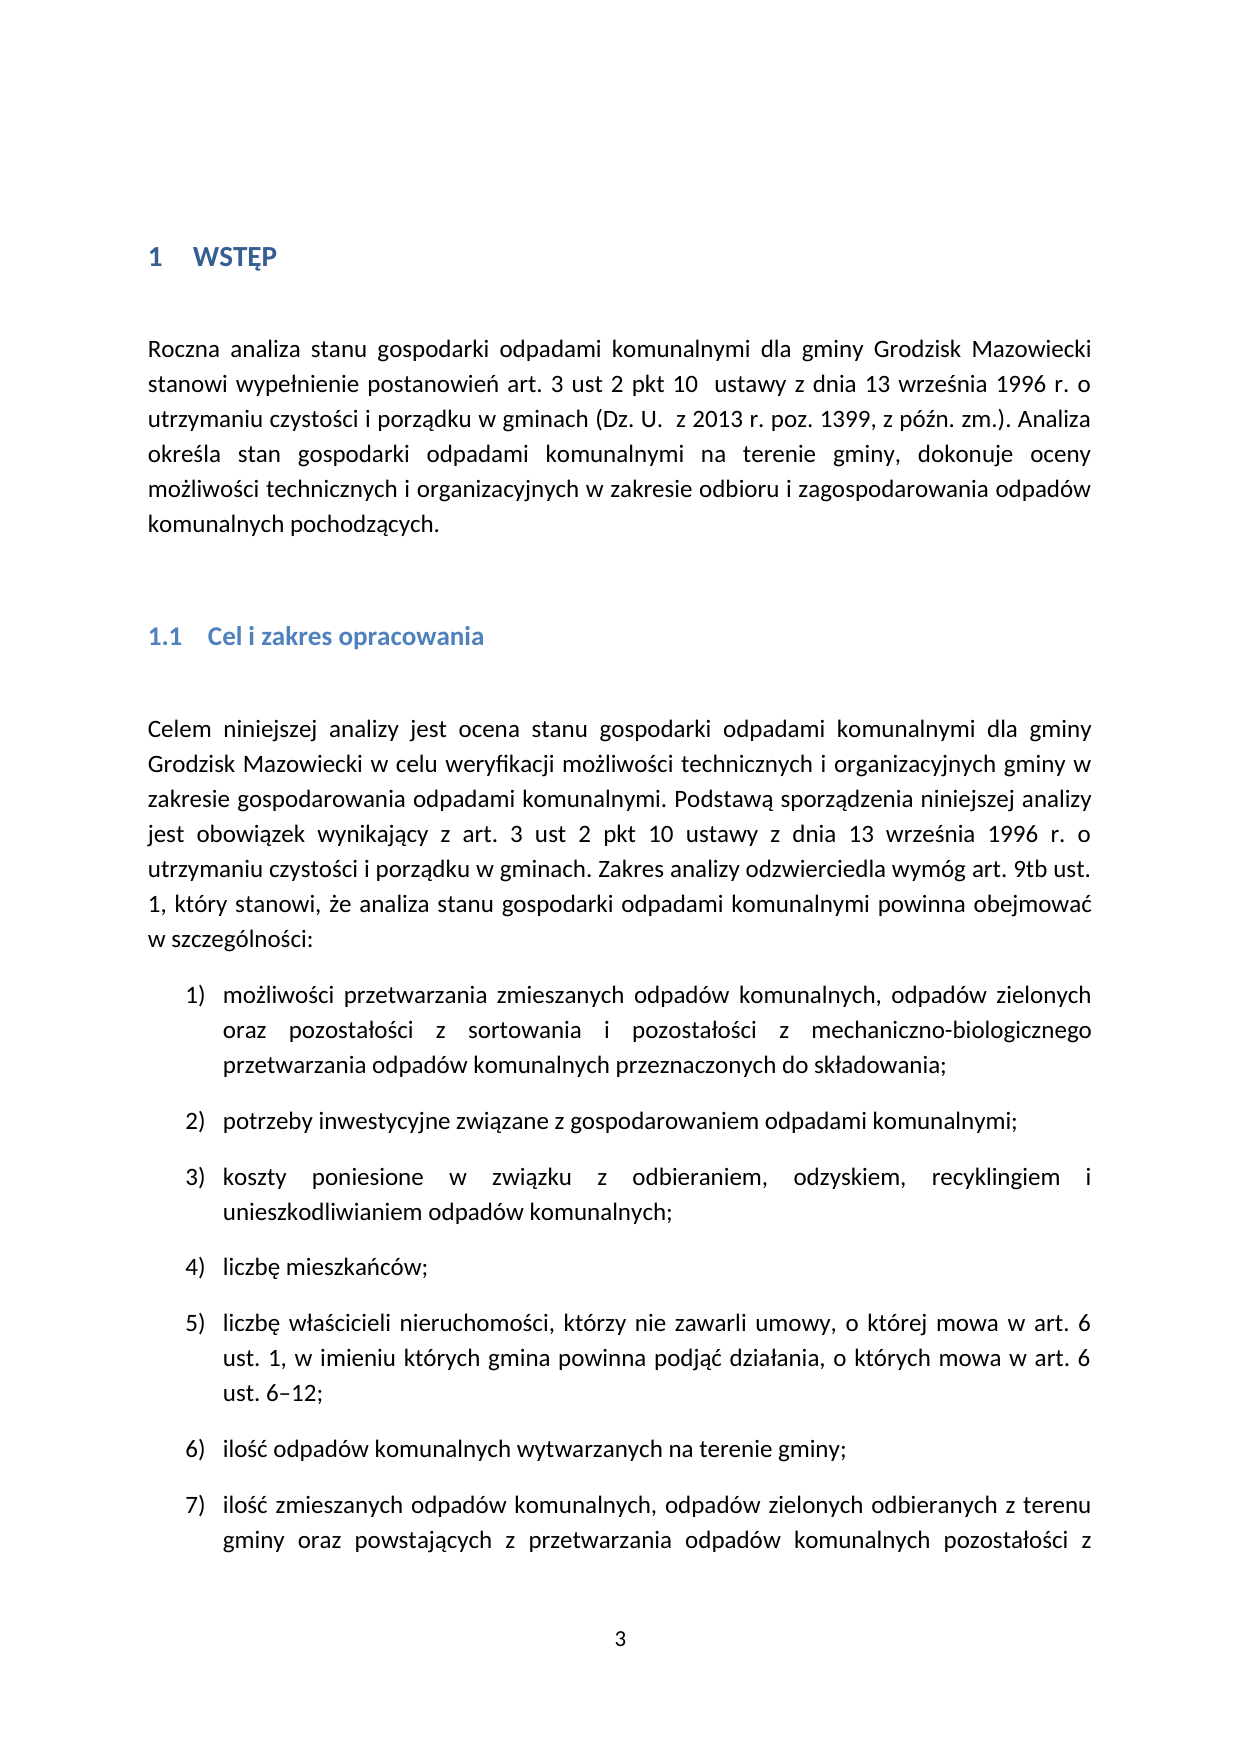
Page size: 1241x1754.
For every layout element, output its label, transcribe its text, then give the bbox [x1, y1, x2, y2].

list potrzeby inwestycyjne związane z gospodarowaniem odpadami komunalnymi; [185, 1105, 1093, 1135]
list liczbę mieszkańców; [185, 1252, 1093, 1282]
subtitle Cel i zakres opracowania [148, 619, 1093, 652]
list liczbę właścicieli nieruchomości, którzy nie zawarli umowy, o której mowa w art. 6 ust. 1, w imieniu których gmina powinna podjąć działania, o których mowa w art. 6 ust. 6–12; [185, 1307, 1093, 1408]
text Roczna analiza stanu gospodarki odpadami komunalnymi dla gminy Grodzisk Mazowiecki stanowi wypełnienie postanowień art. 3 ust 2 pkt 10 ustawy z dnia 13 września 1996 r. o utrzymaniu czystości i porządku w gminach (Dz. U. z 2013 r. poz. 1399, z późn. zm.). Analiza określa stan gospodarki odpadami komunalnymi na terenie gminy, dokonuje oceny możliwości technicznych i organizacyjnych w zakresie odbioru i zagospodarowania odpadów komunalnych pochodzących. [148, 333, 1093, 538]
subtitle WSTĘP [148, 238, 1093, 274]
list ilość odpadów komunalnych wytwarzanych na terenie gminy; [185, 1433, 1093, 1464]
text Celem niniejszej analizy jest ocena stanu gospodarki odpadami komunalnymi dla gminy Grodzisk Mazowiecki w celu weryfikacji możliwości technicznych i organizacyjnych gminy w zakresie gospodarowania odpadami komunalnymi. Podstawą sporządzenia niniejszej analizy jest obowiązek wynikający z art. 3 ust 2 pkt 10 ustawy z dnia 13 września 1996 r. o utrzymaniu czystości i porządku w gminach. Zakres analizy odzwierciedla wymóg art. 9tb ust. 1, który stanowi, że analiza stanu gospodarki odpadami komunalnymi powinna obejmować w szczególności: [148, 713, 1093, 954]
list koszty poniesione w związku z odbieraniem, odzyskiem, recyklingiem i unieszkodliwianiem odpadów komunalnych; [185, 1161, 1093, 1226]
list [185, 1489, 1093, 1554]
list możliwości przetwarzania zmieszanych odpadów komunalnych, odpadów zielonych oraz pozostałości z sortowania i pozostałości z mechaniczno-biologicznego przetwarzania odpadów komunalnych przeznaczonych do składowania; [185, 979, 1093, 1079]
